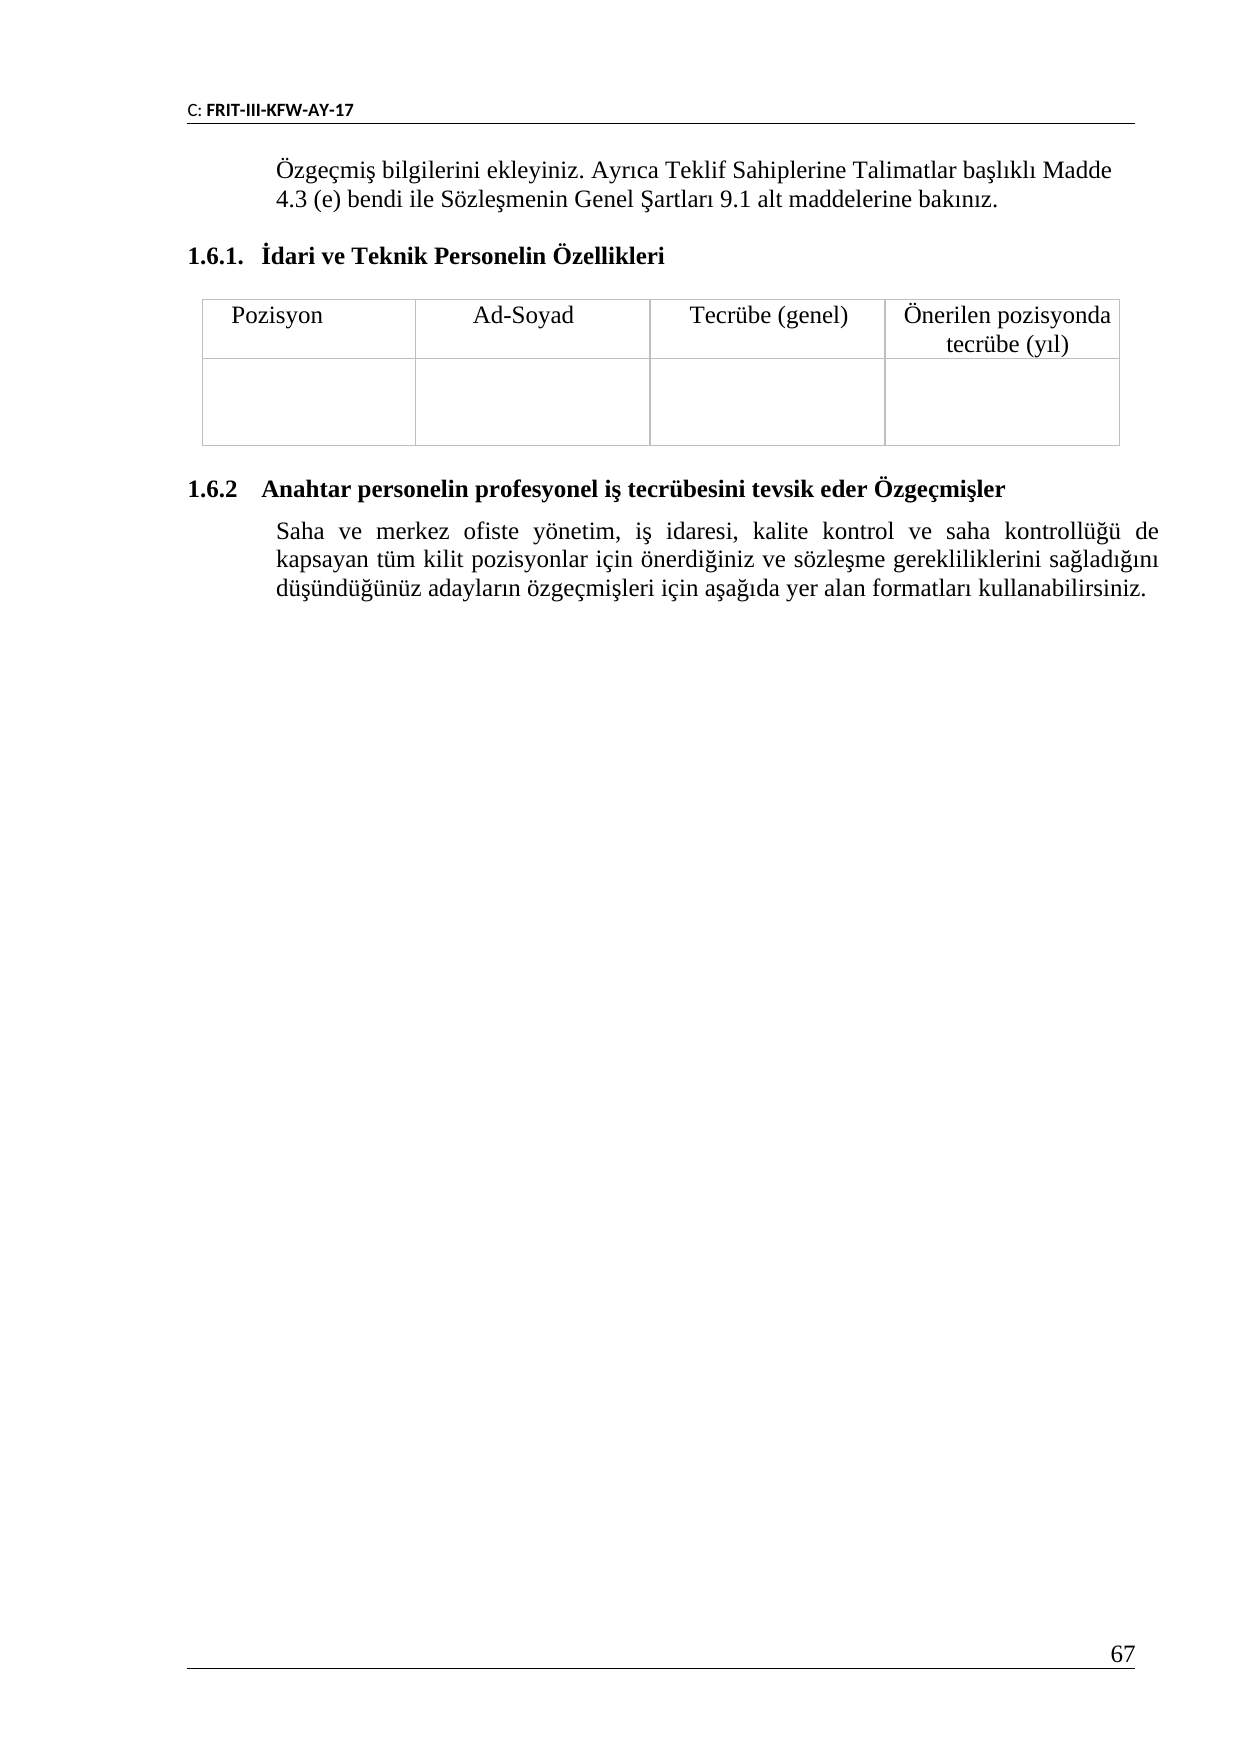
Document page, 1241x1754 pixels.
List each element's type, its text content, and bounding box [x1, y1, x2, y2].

text Özgeçmiş bilgilerini ekleyiniz. Ayrıca Teklif Sahiplerine Talimatlar başlıklı Madde 4.3 (e) bendi ile Sözleşmenin Genel Şartları 9.1 alt maddelerine bakınız. [276, 155, 1145, 213]
text Saha ve merkez ofiste yönetim, iş idaresi, kalite kontrol ve saha kontrollüğü de kapsayan tüm kilit pozisyonlar için önerdiğiniz ve sözleşme gerekliliklerini sağladığını düşündüğünüz adayların özgeçmişleri için aşağıda yer alan formatları kullanabilirsiniz. [276, 516, 1160, 602]
table_cell [203, 359, 415, 445]
text 1.6.2 Anahtar personelin profesyonel iş tecrübesini tevsik eder Özgeçmişler [187, 474, 1135, 503]
table_header Ad-Soyad [416, 300, 649, 357]
table_header Pozisyon [203, 300, 415, 357]
table_header Önerilen pozisyonda tecrübe (yıl) [886, 300, 1119, 357]
list İdari ve Teknik Personelin Özellikleri [187, 241, 1145, 270]
table_header Tecrübe (genel) [651, 300, 884, 357]
table_cell [416, 359, 649, 445]
table_cell [651, 359, 884, 445]
table_cell [886, 359, 1119, 445]
